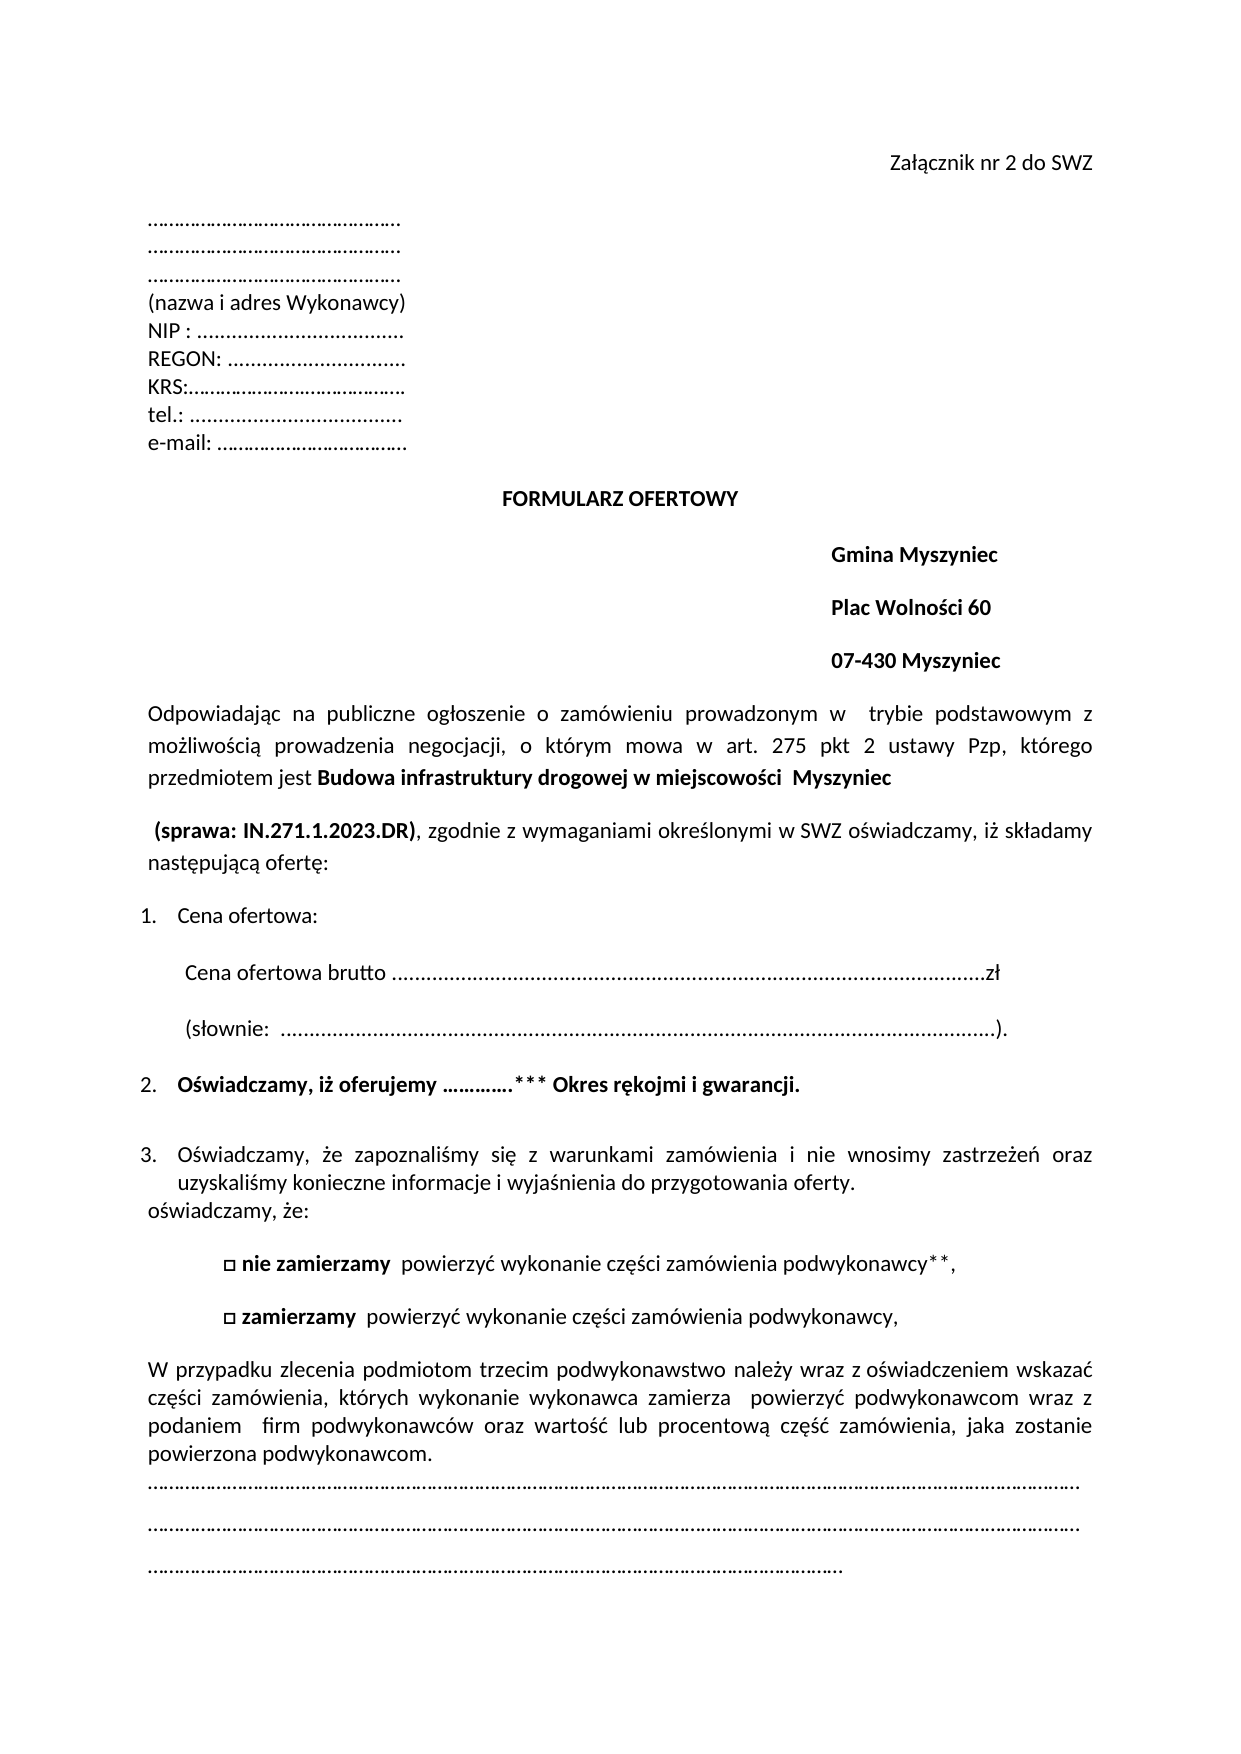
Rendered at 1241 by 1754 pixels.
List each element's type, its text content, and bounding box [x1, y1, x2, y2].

text oświadczamy, że: [148, 1196, 1093, 1224]
text (słownie: ............................................................................................................................). [185, 1014, 1093, 1042]
list Oświadczamy, że zapoznaliśmy się z warunkami zamówienia i nie wnosimy zastrzeżeń oraz uzyskaliśmy konieczne informacje i wyjaśnienia do przygotowania oferty. [140, 1140, 1093, 1196]
text Odpowiadając na publiczne ogłoszenie o zamówieniu prowadzonym w trybie podstawowym z możliwością prowadzenia negocjacji, o którym mowa w art. 275 pkt 2 ustawy Pzp, którego przedmiotem jest Budowa infrastruktury drogowej w miejscowości Myszyniec [148, 699, 1093, 791]
text W przypadku zlecenia podmiotom trzecim podwykonawstwo należy wraz z oświadczeniem wskazać części zamówienia, których wykonanie wykonawca zamierza powierzyć podwykonawcom wraz z podaniem firm podwykonawców oraz wartość lub procentową część zamówienia, jaka zostanie powierzona podwykonawcom. [148, 1355, 1093, 1467]
text REGON: ............................... [148, 344, 1093, 372]
list Cena ofertowa: [140, 902, 1091, 929]
text (nazwa i adres Wykonawcy) [148, 288, 1093, 316]
text Plac Wolności 60 [620, 593, 1093, 621]
text FORMULARZ OFERTOWY [148, 484, 1093, 512]
text ………………………………………… [148, 260, 1093, 288]
text Załącznik nr 2 do SWZ [148, 148, 1093, 176]
text 07-430 Myszyniec [620, 646, 1093, 674]
text KRS:………………….………………. [148, 372, 1093, 400]
text Gmina Myszyniec [620, 540, 1093, 568]
text NIP : .................................... [148, 316, 1093, 344]
text □ nie zamierzamy powierzyć wykonanie części zamówienia podwykonawcy**, [223, 1249, 1093, 1277]
text (sprawa: IN.271.1.2023.DR), zgodnie z wymaganiami określonymi w SWZ oświadczamy, iż składamy następującą ofertę: [148, 816, 1093, 877]
text tel.: ..................................... [148, 400, 1093, 428]
text ………………………………………… [148, 204, 1093, 232]
text e-mail: ……………………………… [148, 428, 1093, 456]
text □ zamierzamy powierzyć wykonanie części zamówienia podwykonawcy, [223, 1302, 1093, 1330]
text Cena ofertowa brutto .......................................................................................................zł [185, 958, 1093, 986]
text ……………………………………………………………………………………………………………………………………………………………………………………………………………………………………………………………………………………………………………………………………………………………………………………………………………………………………………… [148, 1467, 1093, 1579]
list Oświadczamy, iż oferujemy ………….*** Okres rękojmi i gwarancji. [140, 1070, 1093, 1098]
text ………………………………………… [148, 232, 1093, 260]
